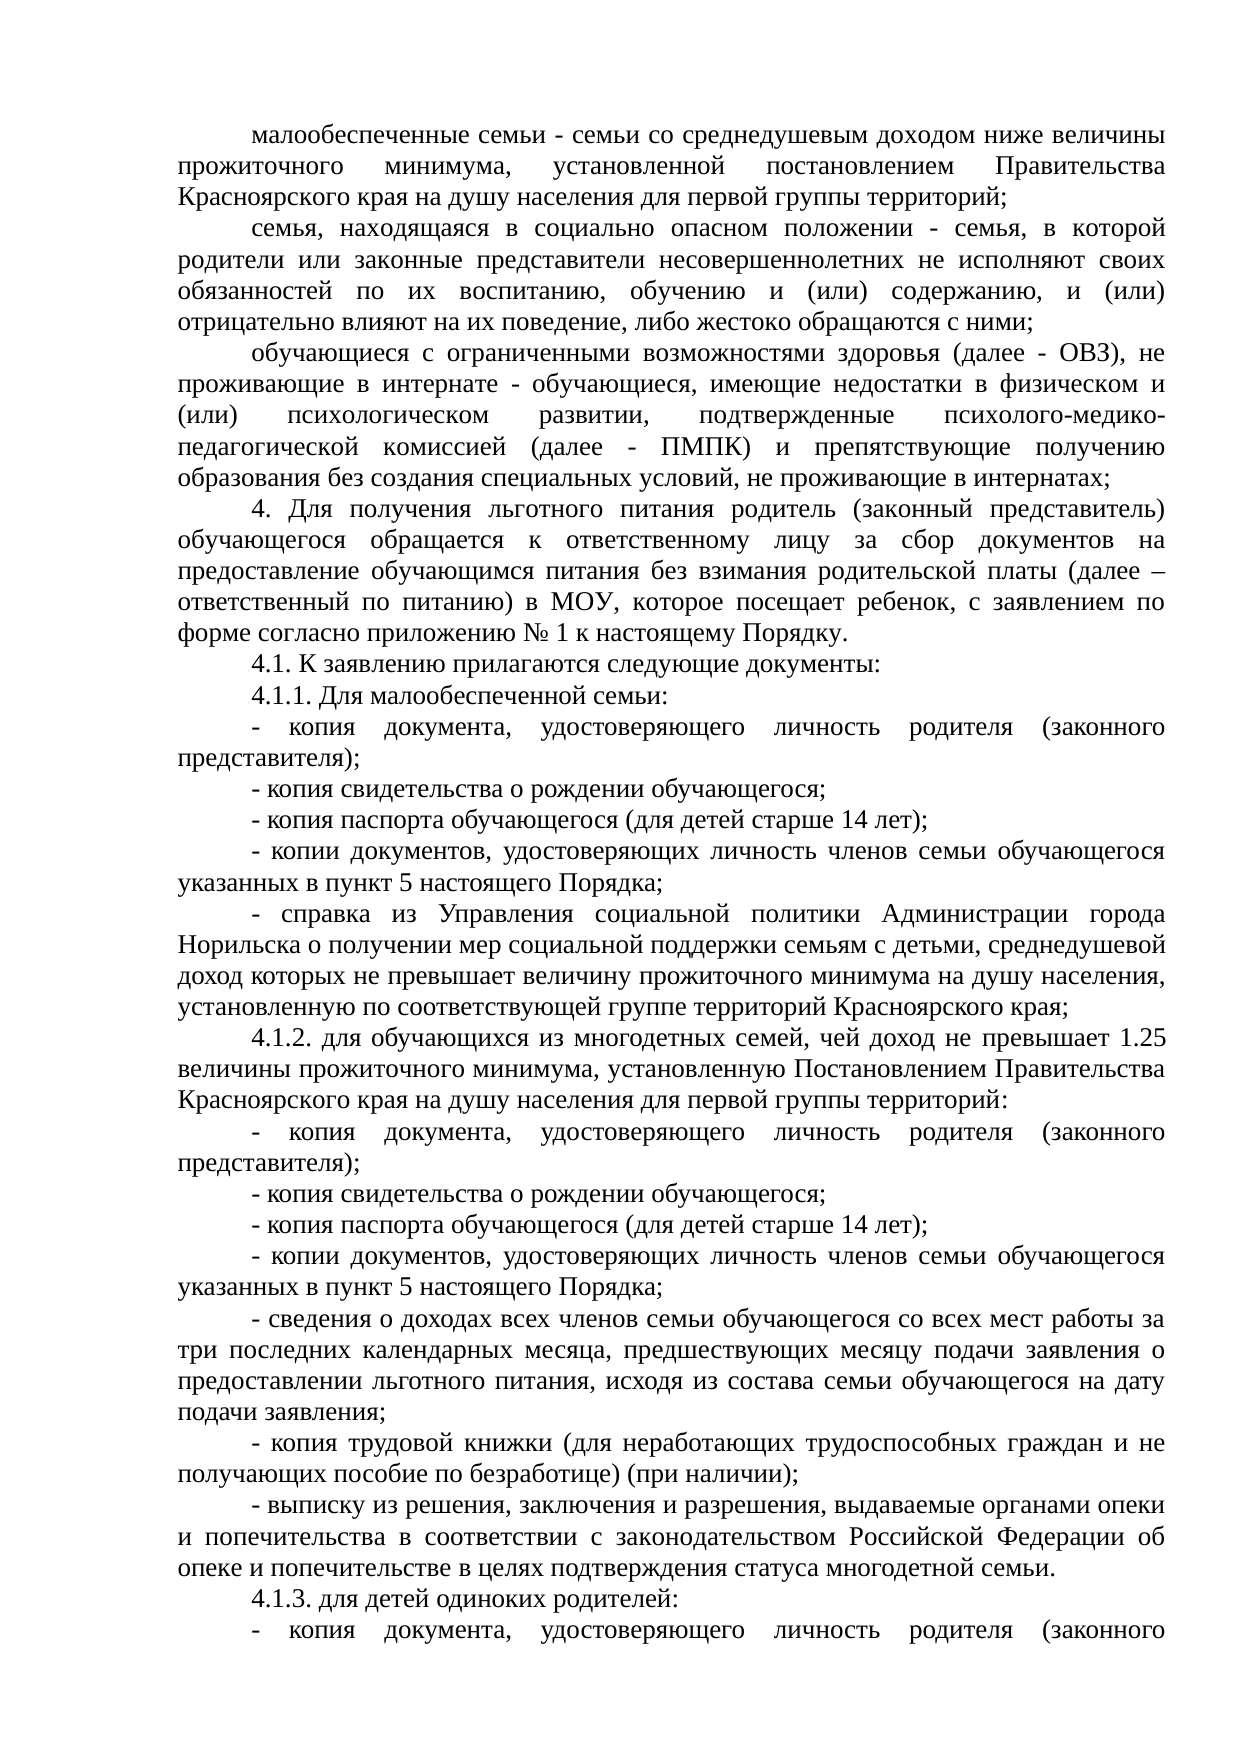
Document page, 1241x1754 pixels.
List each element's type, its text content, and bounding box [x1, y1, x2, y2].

text 4.1. К заявлению прилагаются следующие документы: [177, 648, 1167, 679]
text обучающиеся с ограниченными возможностями здоровья (далее - ОВЗ), не проживающие в интернате - обучающиеся, имеющие недостатки в физическом и (или) психологическом развитии, подтвержденные психолого-медико-педагогической комиссией (далее - ПМПК) и препятствующие получению образования без создания специальных условий, не проживающие в интернатах; [177, 336, 1167, 492]
text - копия паспорта обучающегося (для детей старше 14 лет); [177, 803, 1167, 834]
text - копия паспорта обучающегося (для детей старше 14 лет); [177, 1208, 1167, 1239]
text - копия документа, удостоверяющего личность родителя (законного представителя); [177, 710, 1167, 772]
text - копия документа, удостоверяющего личность родителя (законного представителя); [177, 1115, 1167, 1177]
text 4. Для получения льготного питания родитель (законный представитель) обучающегося обращается к ответственному лицу за сбор документов на предоставление обучающимся питания без взимания родительской платы (далее – ответственный по питанию) в МОУ, которое посещает ребенок, с заявлением по форме согласно приложению № 1 к настоящему Порядку. [177, 492, 1167, 648]
text 4.1.1. Для малообеспеченной семьи: [177, 679, 1167, 710]
text - справка из Управления социальной политики Администрации города Норильска о получении мер социальной поддержки семьям с детьми, среднедушевой доход которых не превышает величину прожиточного минимума на душу населения, установленную по соответствующей группе территорий Красноярского края; [177, 897, 1167, 1021]
text - выписку из решения, заключения и разрешения, выдаваемые органами опеки и попечительства в соответствии с законодательством Российской Федерации об опеке и попечительстве в целях подтверждения статуса многодетной семьи. [177, 1488, 1167, 1582]
text - копии документов, удостоверяющих личность членов семьи обучающегося указанных в пункт 5 настоящего Порядка; [177, 1239, 1167, 1302]
text - копия трудовой книжки (для неработающих трудоспособных граждан и не получающих пособие по безработице) (при наличии); [177, 1426, 1167, 1488]
text - копия свидетельства о рождении обучающегося; [177, 772, 1167, 803]
text - копия свидетельства о рождении обучающегося; [177, 1177, 1167, 1208]
text малообеспеченные семьи - семьи со среднедушевым доходом ниже величины прожиточного минимума, установленной постановлением Правительства Красноярского края на душу населения для первой группы территорий; [177, 118, 1167, 212]
text - копии документов, удостоверяющих личность членов семьи обучающегося указанных в пункт 5 настоящего Порядка; [177, 834, 1167, 897]
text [177, 1613, 1167, 1644]
text семья, находящаяся в социально опасном положении - семья, в которой родители или законные представители несовершеннолетних не исполняют своих обязанностей по их воспитанию, обучению и (или) содержанию, и (или) отрицательно влияют на их поведение, либо жестоко обращаются с ними; [177, 212, 1167, 336]
text 4.1.2. для обучающихся из многодетных семей, чей доход не превышает 1.25 величины прожиточного минимума, установленную Постановлением Правительства Красноярского края на душу населения для первой группы территорий: [177, 1021, 1167, 1115]
text 4.1.3. для детей одиноких родителей: [177, 1582, 1167, 1613]
